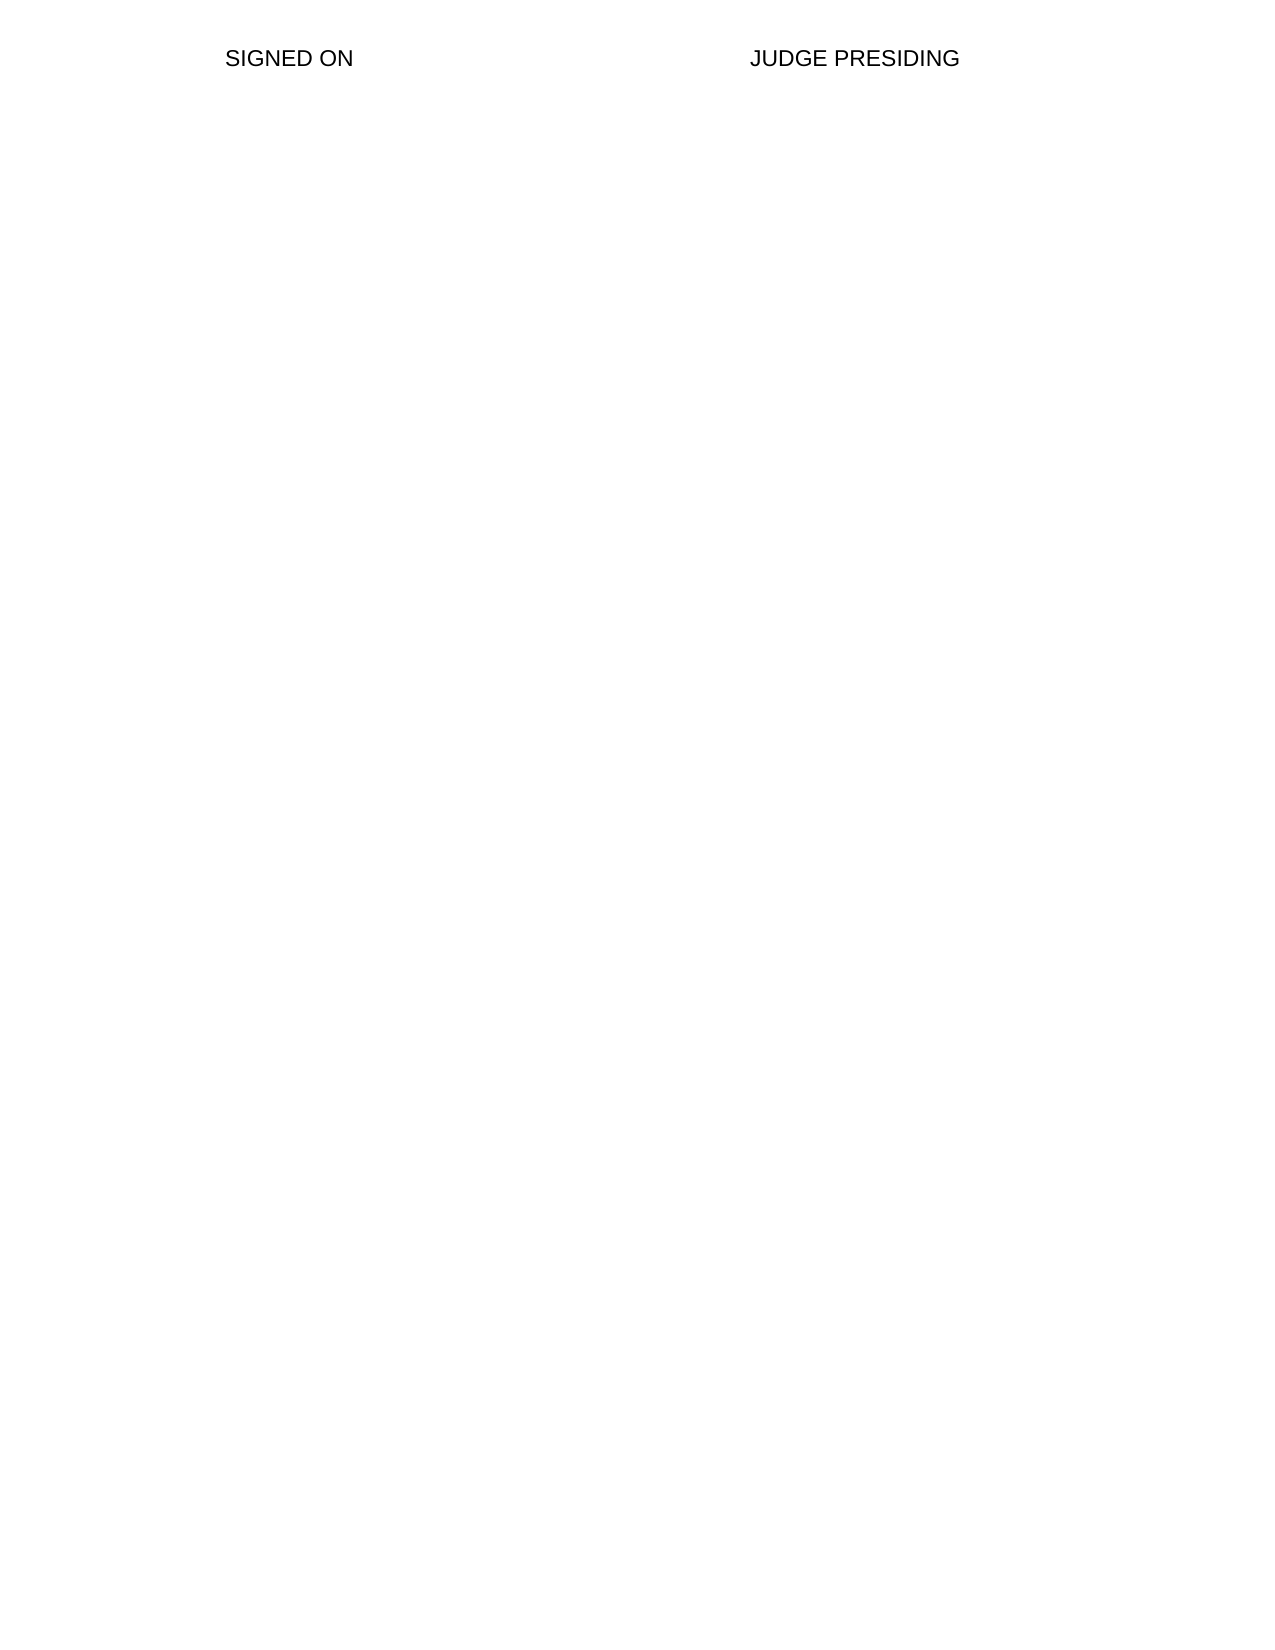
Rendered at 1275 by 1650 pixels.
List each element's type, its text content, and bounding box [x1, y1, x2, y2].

list SIGNED ON JUDGE PRESIDING [225, 45, 1125, 71]
